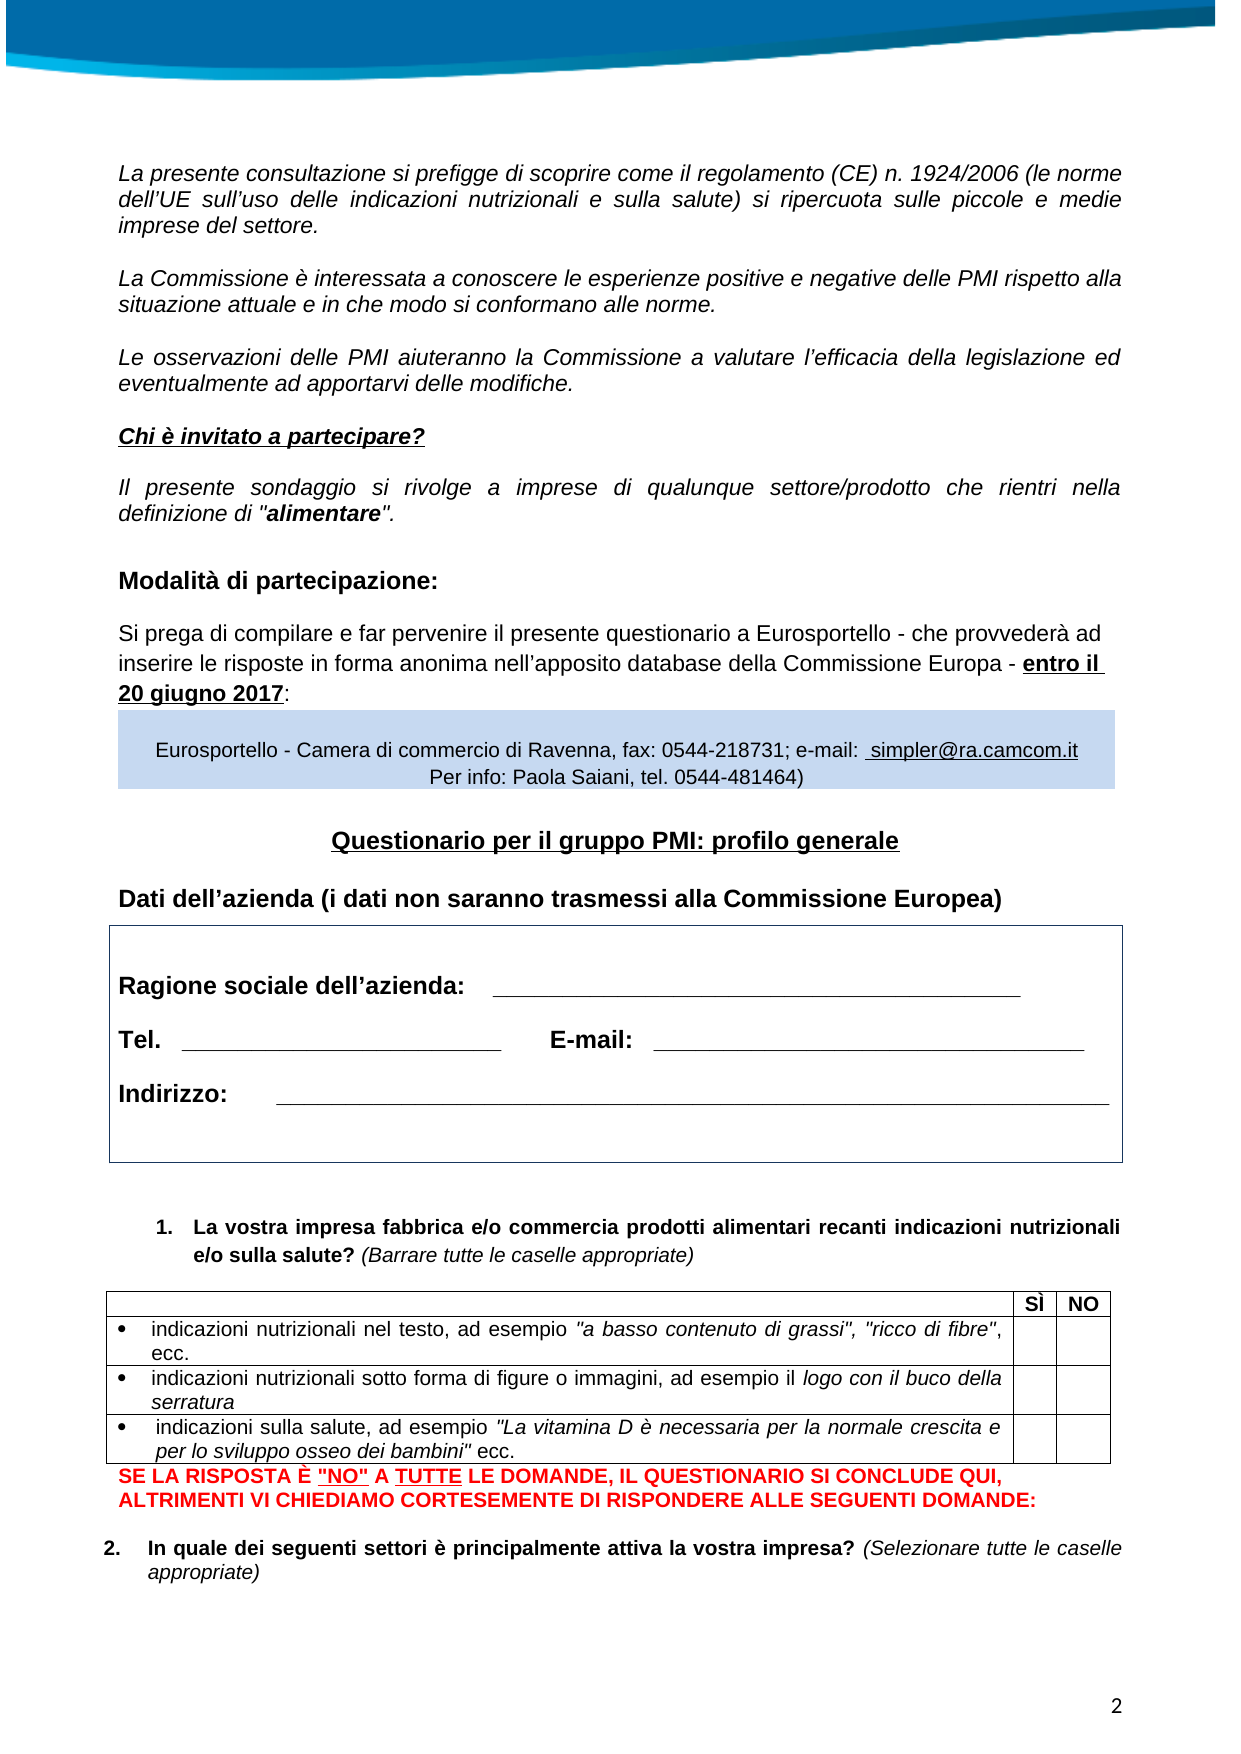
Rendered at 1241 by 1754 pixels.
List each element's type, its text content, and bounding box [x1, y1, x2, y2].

list In quale dei seguenti settori è principalmente attiva la vostra impresa? (Selezionare tutte le caselle appropriate) [103, 1536, 1122, 1584]
table_header SÌ [1014, 1292, 1056, 1316]
list SE LA RISPOSTA È "NO" A TUTTE LE DOMANDE, IL QUESTIONARIO SI CONCLUDE QUI, ALTRIMENTI VI CHIEDIAMO CORTESEMENTE DI RISPONDERE ALLE SEGUENTI DOMANDE: [118, 1464, 1122, 1512]
subtitle Si prega di compilare e far pervenire il presente questionario a Eurosportello - che provvederà ad inserire le risposte in forma anonima nell’apposito database della Commissione Europa - entro il 20 giugno 2017: [118, 619, 1122, 706]
table_cell [1057, 1317, 1110, 1365]
table_cell [1057, 1366, 1110, 1414]
text Chi è invitato a partecipare? [118, 423, 1122, 449]
picture [6, 26, 1216, 85]
text Indirizzo: ____________________________________________________________ [110, 1075, 1122, 1107]
table_cell [1014, 1317, 1056, 1365]
table_header NO [1057, 1292, 1110, 1316]
table_cell indicazioni nutrizionali sotto forma di figure o immagini, ad esempio il logo con il buco della serratura [107, 1366, 1013, 1414]
table_cell indicazioni sulla salute, ad esempio "La vitamina D è necessaria per la normale crescita e per lo sviluppo osseo dei bambini" ecc. [107, 1415, 1013, 1463]
text La Commissione è interessata a conoscere le esperienze positive e negative delle PMI rispetto alla situazione attuale e in che modo si conformano alle norme. [118, 265, 1122, 318]
text Questionario per il gruppo PMI: profilo generale [118, 826, 1113, 854]
text Tel. _______________________ E-mail: _______________________________ [110, 1022, 1122, 1053]
table_cell [1014, 1366, 1056, 1414]
table_cell [1014, 1415, 1056, 1463]
list La vostra impresa fabbrica e/o commercia prodotti alimentari recanti indicazioni nutrizionali e/o sulla salute? (Barrare tutte le caselle appropriate) [156, 1215, 1122, 1266]
text Il presente sondaggio si rivolge a imprese di qualunque settore/prodotto che rientri nella definizione di "alimentare". [118, 474, 1122, 527]
text Per info: Paola Saiani, tel. 0544-481464) [118, 765, 1115, 789]
text La presente consultazione si prefigge di scoprire come il regolamento (CE) n. 1924/2006 (le norme dell’UE sull’uso delle indicazioni nutrizionali e sulla salute) si ripercuota sulle piccole e medie imprese del settore. [118, 159, 1122, 238]
picture [6, 0, 1216, 66]
table_cell indicazioni nutrizionali nel testo, ad esempio "a basso contenuto di grassi", "ricco di fibre", ecc. [107, 1317, 1013, 1365]
text Ragione sociale dell’azienda: ______________________________________ [110, 968, 1122, 999]
text Eurosportello - Camera di commercio di Ravenna, fax: 0544-218731; e-mail: simpler@ra.camcom.it [118, 738, 1115, 762]
table_header [107, 1292, 1013, 1316]
subtitle Dati dell’azienda (i dati non saranno trasmessi alla Commissione Europea) [118, 884, 1122, 912]
table_cell [1057, 1415, 1110, 1463]
text Le osservazioni delle PMI aiuteranno la Commissione a valutare l’efficacia della legislazione ed eventualmente ad apportarvi delle modifiche. [118, 344, 1122, 397]
text Modalità di partecipazione: [118, 566, 1121, 594]
